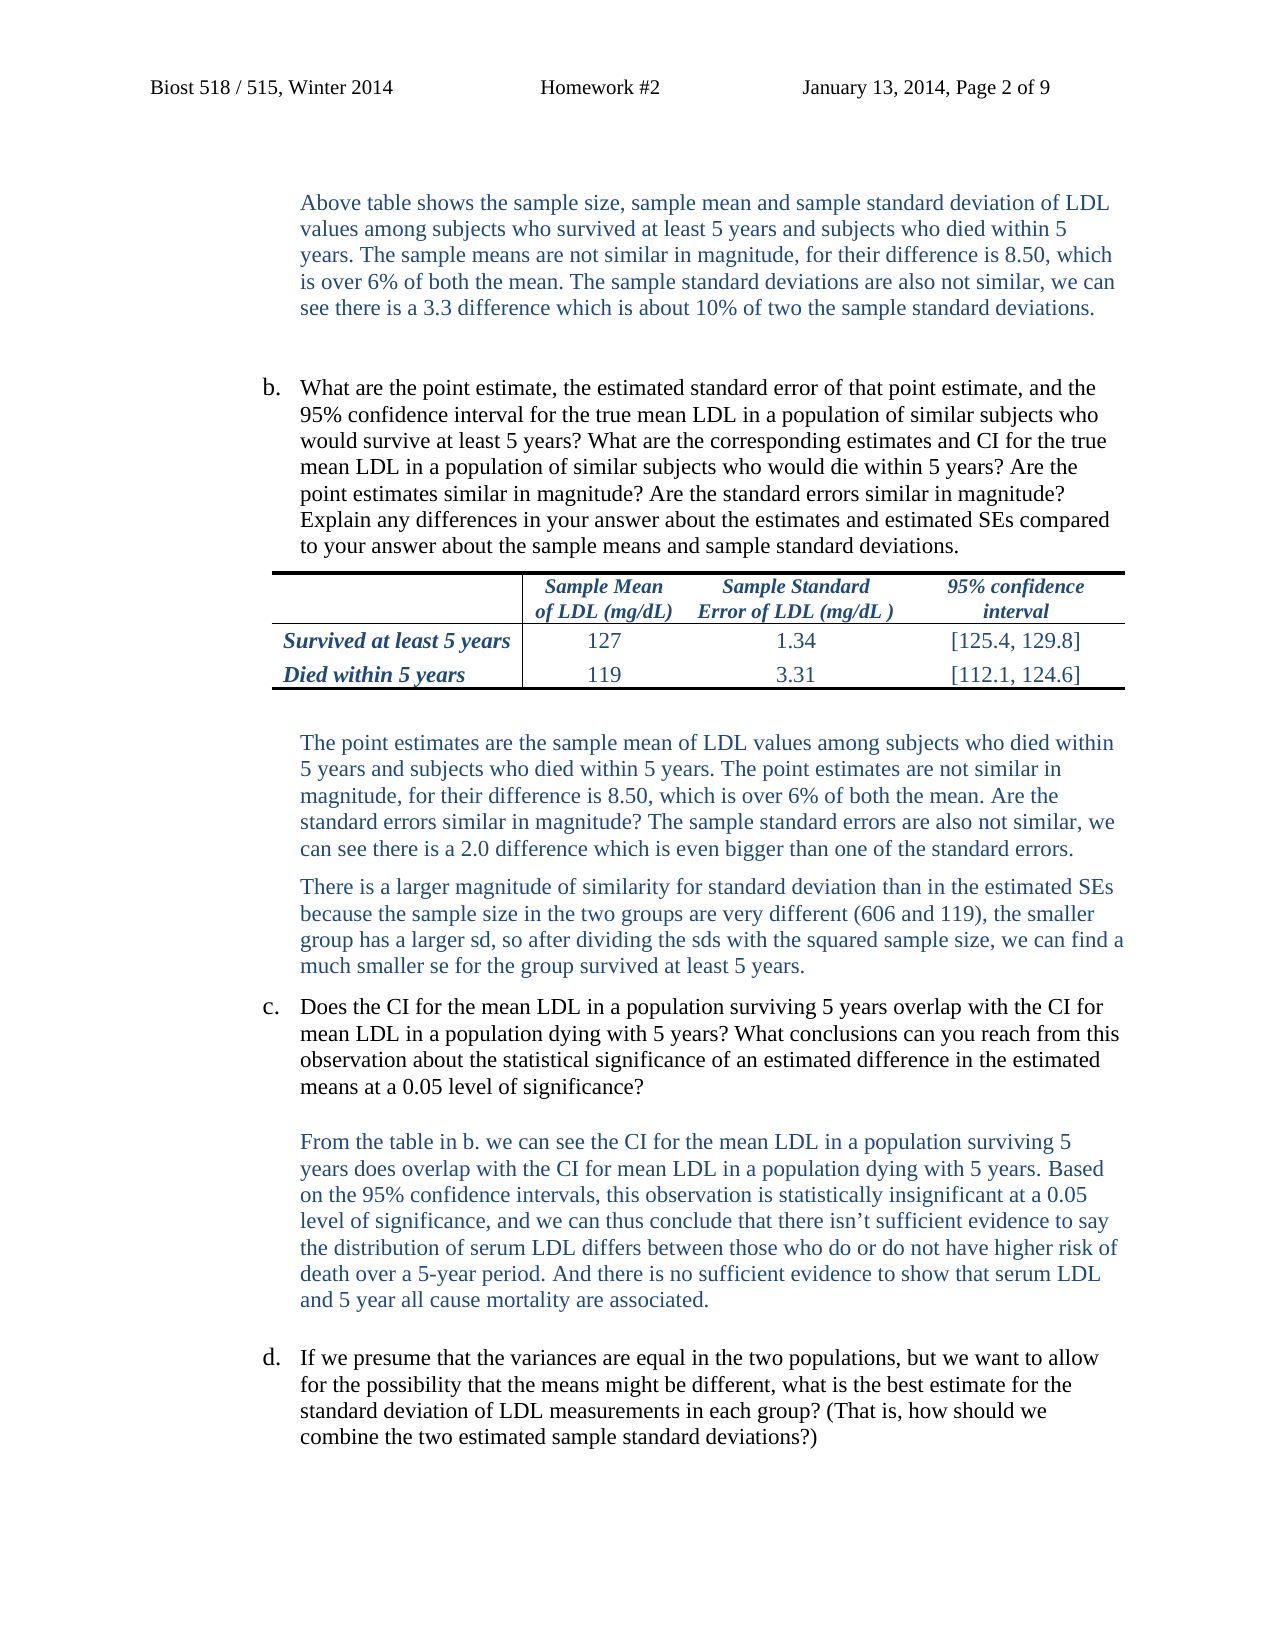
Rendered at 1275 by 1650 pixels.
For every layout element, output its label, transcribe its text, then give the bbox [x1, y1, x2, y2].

text From the table in b. we can see the CI for the mean LDL in a population surviving 5 years does overlap with the CI for mean LDL in a population dying with 5 years. Based on the 95% confidence intervals, this observation is statistically insignificant at a 0.05 level of significance, and we can thus conclude that there isn’t sufficient evidence to say the distribution of serum LDL differs between those who do or do not have higher risk of death over a 5-year period. And there is no sufficient evidence to show that serum LDL and 5 year all cause mortality are associated. [300, 1128, 1125, 1313]
list Does the CI for the mean LDL in a population surviving 5 years overlap with the CI for mean LDL in a population dying with 5 years? What conclusions can you reach from this observation about the statistical significance of an estimated difference in the estimated means at a 0.05 level of significance? [262, 991, 1125, 1099]
table_header 95% confidence interval [906, 575, 1125, 623]
table_cell 3.31 [685, 654, 906, 687]
table_header [272, 575, 522, 623]
list If we presume that the variances are equal in the two populations, but we want to allow for the possibility that the means might be different, what is the best estimate for the standard deviation of LDL measurements in each group? (That is, how should we combine the two estimated sample standard deviations?) [262, 1342, 1125, 1450]
table_cell Survived at least 5 years [272, 624, 522, 654]
table_cell 1.34 [685, 624, 906, 654]
table_cell 119 [523, 654, 685, 687]
table_cell Died within 5 years [272, 654, 522, 687]
text Above table shows the sample size, sample mean and sample standard deviation of LDL values among subjects who survived at least 5 years and subjects who died within 5 years. The sample means are not similar in magnitude, for their difference is 8.50, which is over 6% of both the mean. The sample standard deviations are also not similar, we can see there is a 3.3 difference which is about 10% of two the sample standard deviations. [300, 189, 1125, 321]
table_cell [125.4, 129.8] [906, 624, 1125, 654]
list What are the point estimate, the estimated standard error of that point estimate, and the 95% confidence interval for the true mean LDL in a population of similar subjects who would survive at least 5 years? What are the corresponding estimates and CI for the true mean LDL in a population of similar subjects who would die within 5 years? Are the point estimates similar in magnitude? Are the standard errors similar in magnitude? Explain any differences in your answer about the estimates and estimated SEs compared to your answer about the sample means and sample standard deviations. [262, 372, 1125, 559]
text The point estimates are the sample mean of LDL values among subjects who died within 5 years and subjects who died within 5 years. The point estimates are not similar in magnitude, for their difference is 8.50, which is over 6% of both the mean. Are the standard errors similar in magnitude? The sample standard errors are also not similar, we can see there is a 2.0 difference which is even bigger than one of the standard errors. [300, 729, 1125, 861]
table_header Sample Mean of LDL (mg/dL) [523, 575, 685, 623]
table_cell [112.1, 124.6] [906, 654, 1125, 687]
text There is a larger magnitude of similarity for standard deviation than in the estimated SEs because the sample size in the two groups are very different (606 and 119), the smaller group has a larger sd, so after dividing the sds with the squared sample size, we can find a much smaller se for the group survived at least 5 years. [300, 873, 1125, 979]
table_header Sample Standard Error of LDL (mg/dL ) [685, 575, 906, 623]
table_cell 127 [523, 624, 685, 654]
